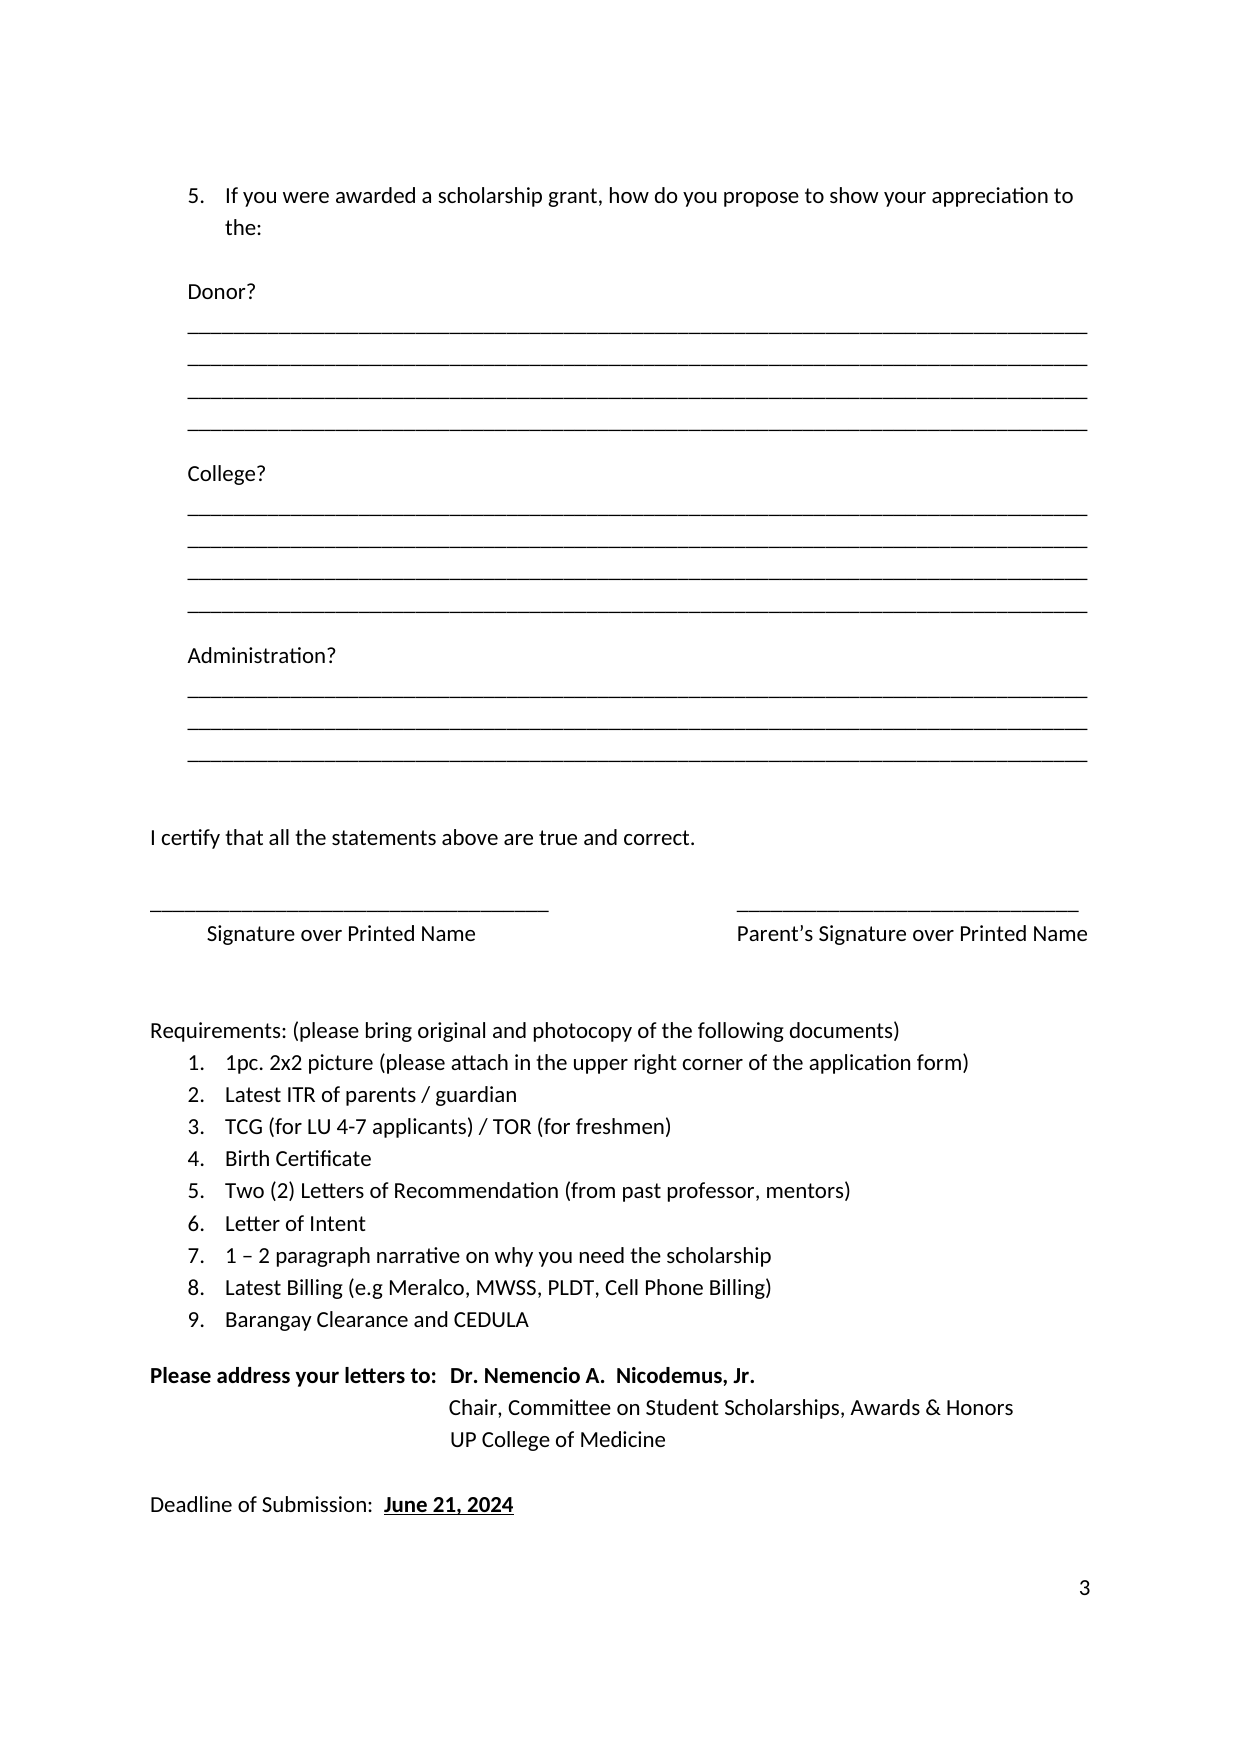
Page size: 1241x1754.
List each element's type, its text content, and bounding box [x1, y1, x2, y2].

list If you were awarded a scholarship grant, how do you propose to show your appreciation to the: [187, 181, 1090, 241]
list 1 – 2 paragraph narrative on why you need the scholarship [187, 1241, 1090, 1269]
list Donor? ____________________________________________________________________________________________________________________________________________________________________________________________________________________________________________________________________________________________________________________________ [187, 277, 1090, 434]
text Please address your letters to: Dr. Nemencio A. Nicodemus, Jr. [150, 1361, 1090, 1389]
text Signature over Printed Name Parent’s Signature over Printed Name [150, 919, 1090, 947]
list 1pc. 2x2 picture (please attach in the upper right corner of the application form) [187, 1048, 1090, 1076]
list Letter of Intent [187, 1209, 1090, 1237]
text Chair, Committee on Student Scholarships, Awards & Honors [150, 1393, 1090, 1421]
list Administration? _____________________________________________________________________________________________________________________________________________________________________________________________________________________________________________ [187, 641, 1090, 765]
text Requirements: (please bring original and photocopy of the following documents) [150, 1016, 1090, 1044]
list Birth Certificate [187, 1144, 1090, 1172]
list Two (2) Letters of Recommendation (from past professor, mentors) [187, 1177, 1090, 1205]
text Deadline of Submission: June 21, 2024 [150, 1490, 1090, 1518]
text ___________________________________ ______________________________ [150, 887, 1090, 915]
list Latest Billing (e.g Meralco, MWSS, PLDT, Cell Phone Billing) [187, 1273, 1090, 1301]
list TCG (for LU 4-7 applicants) / TOR (for freshmen) [187, 1112, 1090, 1140]
text I certify that all the statements above are true and correct. [150, 823, 1090, 851]
text UP College of Medicine [375, 1425, 1090, 1453]
list Latest ITR of parents / guardian [187, 1080, 1090, 1108]
list College? ____________________________________________________________________________________________________________________________________________________________________________________________________________________________________________________________________________________________________________________________ [187, 459, 1090, 616]
list Barangay Clearance and CEDULA [187, 1305, 1090, 1333]
